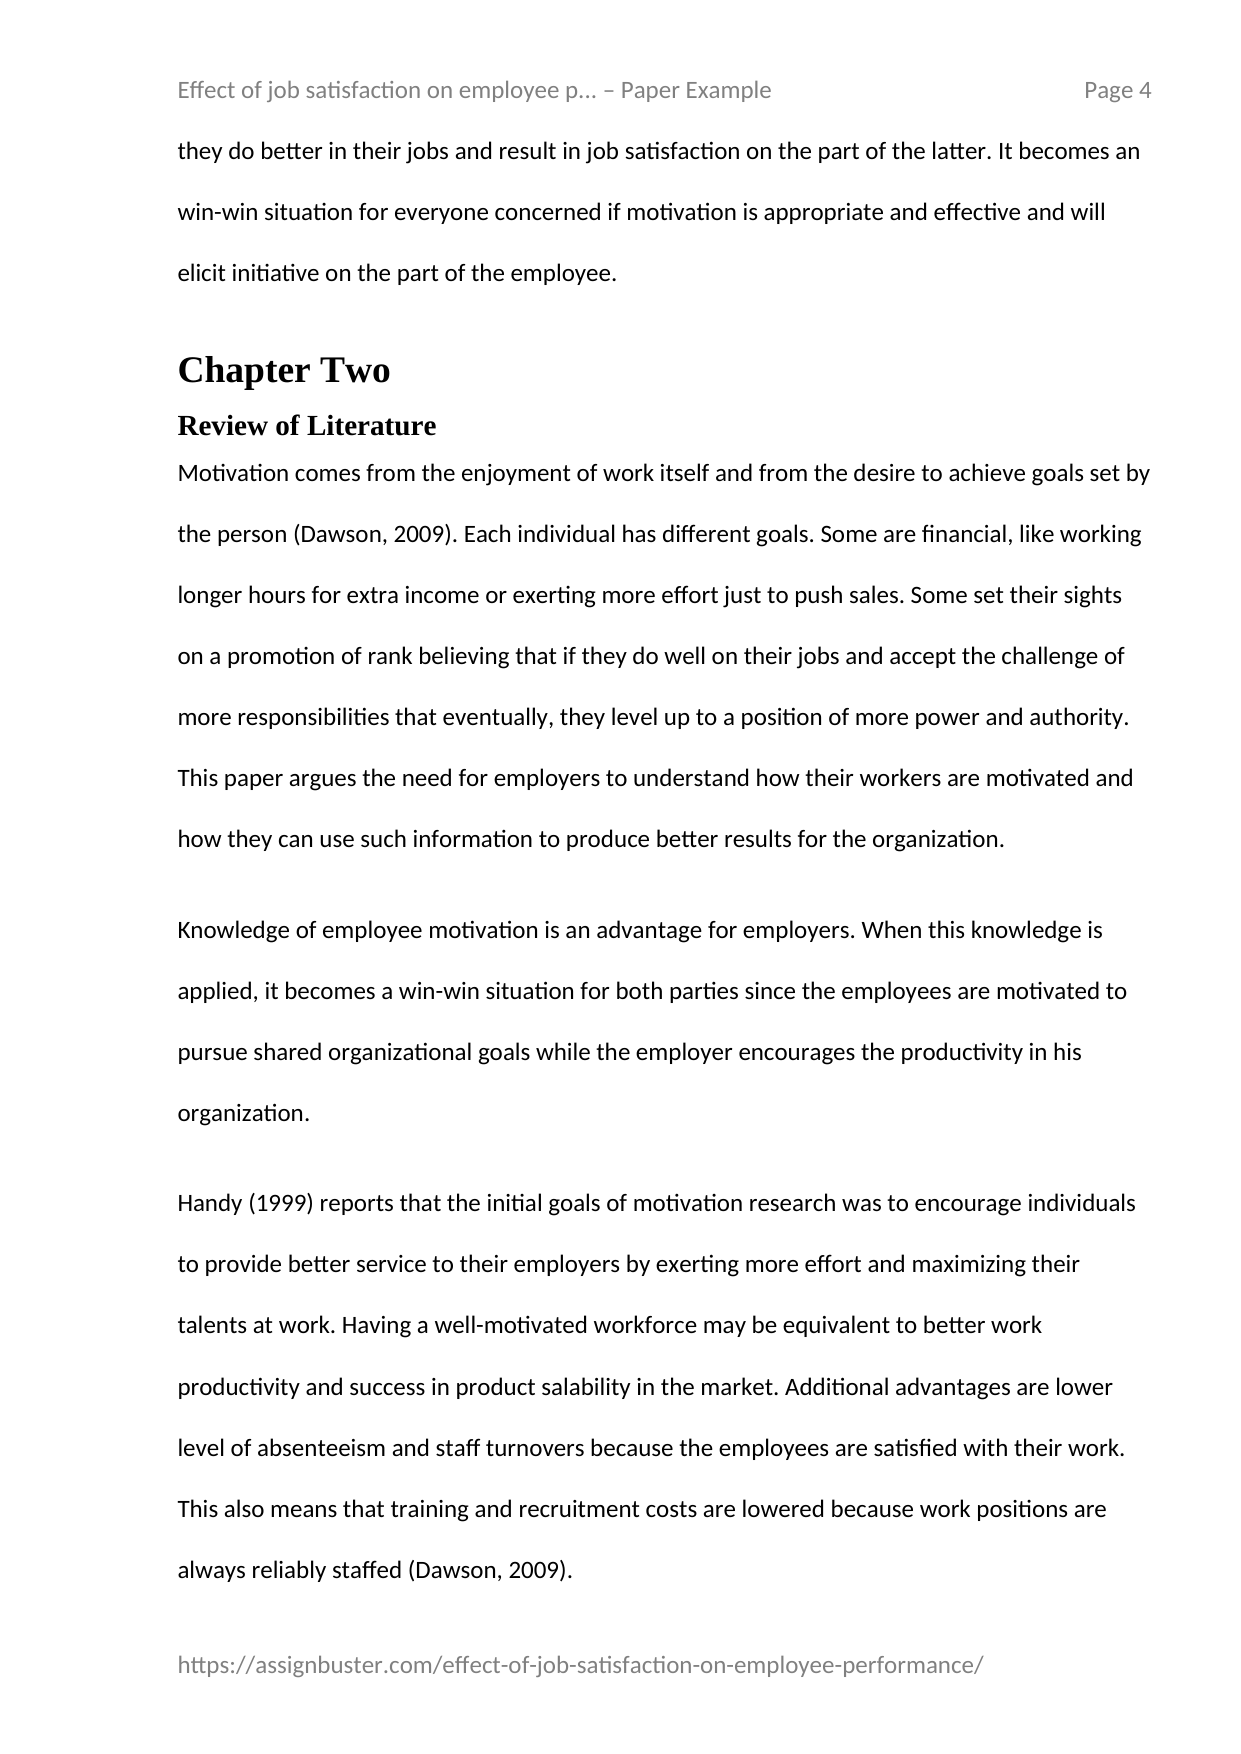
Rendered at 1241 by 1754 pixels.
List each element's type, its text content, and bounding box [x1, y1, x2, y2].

text Knowledge of employee motivation is an advantage for employers. When this knowledge is applied, it becomes a win-win situation for both parties since the employees are motivated to pursue shared organizational goals while the employer encourages the productivity in his organization. [177, 914, 1152, 1128]
text Handy (1999) reports that the initial goals of motivation research was to encourage individuals to provide better service to their employers by exerting more effort and maximizing their talents at work. Having a well-motivated workforce may be equivalent to better work productivity and success in product salability in the market. Additional advantages are lower level of absenteeism and staff turnovers because the employees are satisfied with their work. This also means that training and recruitment costs are lowered because work positions are always reliably staffed (Dawson, 2009). [177, 1188, 1152, 1584]
subtitle Review of Literature [177, 408, 1152, 442]
text Motivation comes from the enjoyment of work itself and from the desire to achieve goals set by the person (Dawson, 2009). Each individual has different goals. Some are financial, like working longer hours for extra income or exerting more effort just to push sales. Some set their sights on a promotion of rank believing that if they do well on their jobs and accept the challenge of more responsibilities that eventually, they level up to a position of more power and authority. This paper argues the need for employers to understand how their workers are motivated and how they can use such information to produce better results for the organization. [177, 457, 1152, 854]
subtitle Chapter Two [177, 347, 1152, 391]
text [177, 135, 1152, 287]
